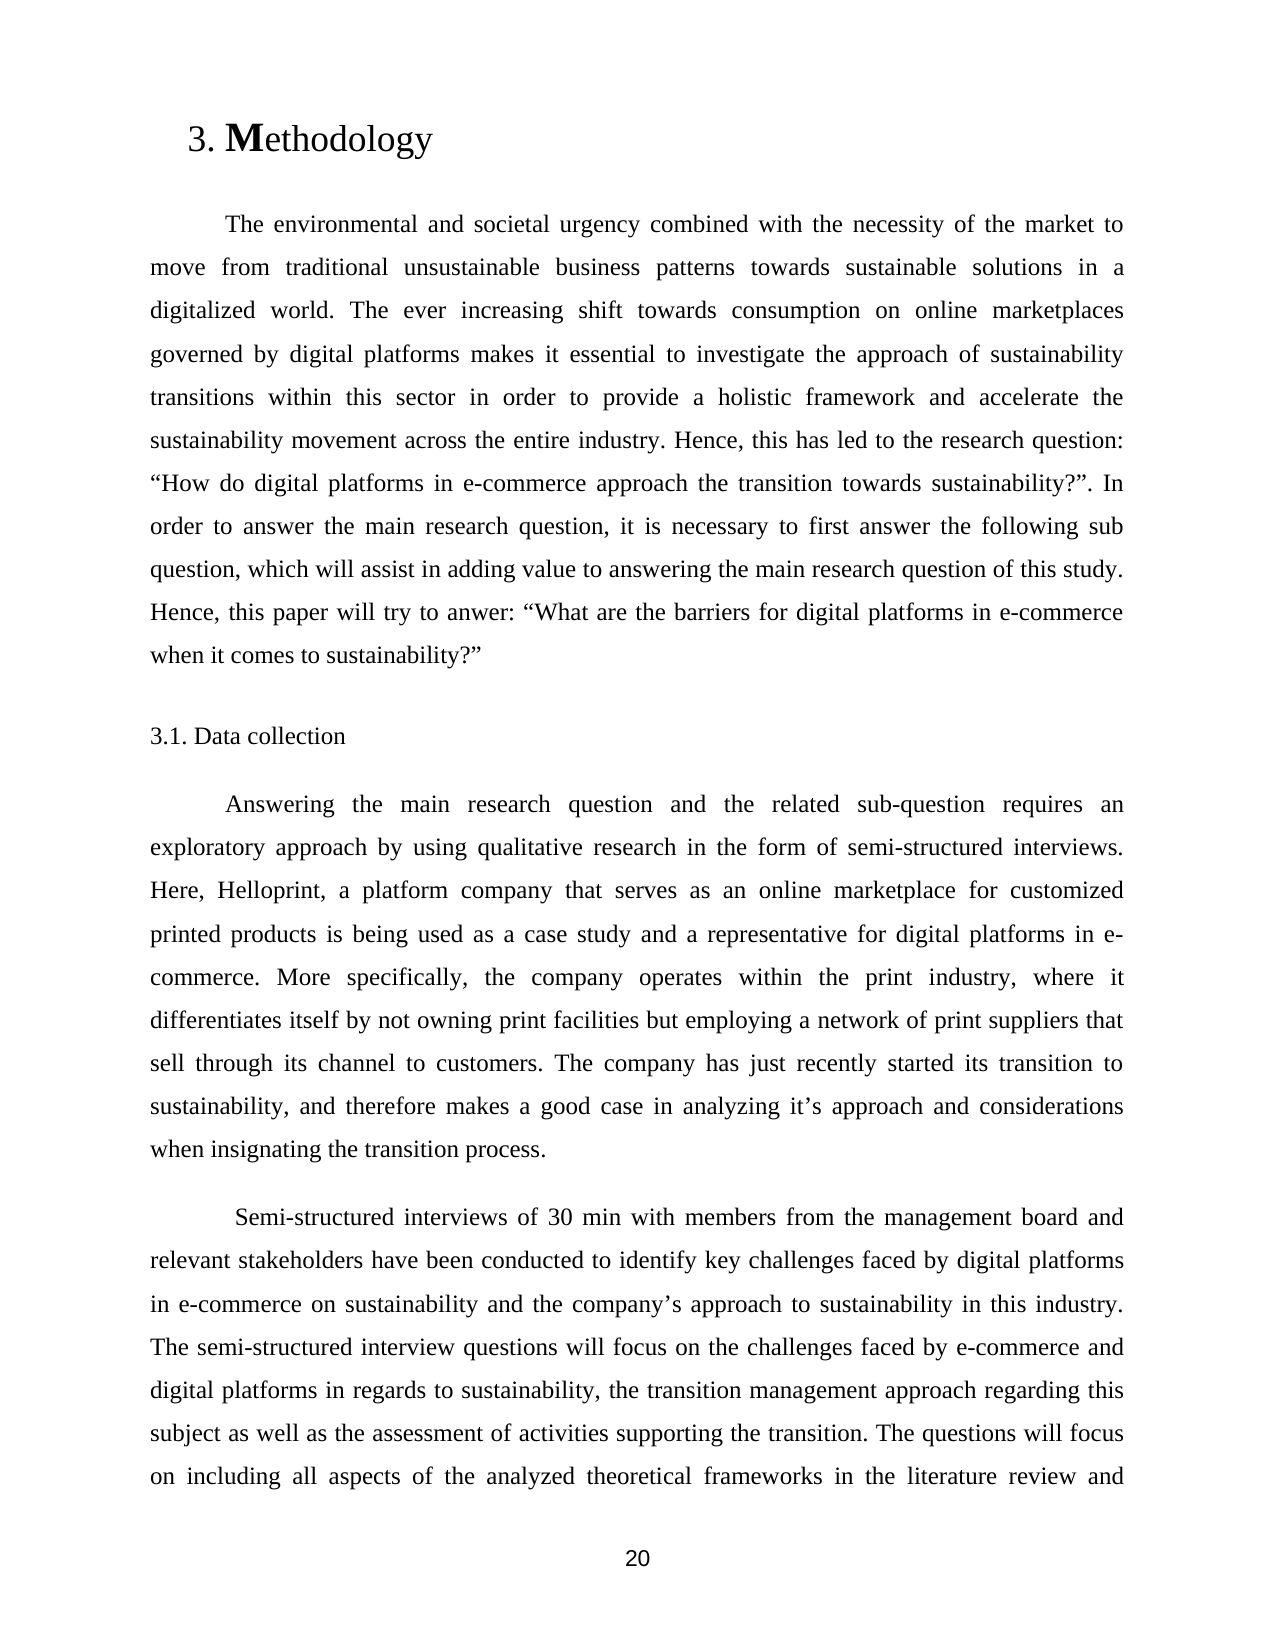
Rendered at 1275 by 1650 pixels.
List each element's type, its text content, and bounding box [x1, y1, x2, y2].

text Answering the main research question and the related sub-question requires an exploratory approach by using qualitative research in the form of semi-structured interviews. Here, Helloprint, a platform company that serves as an online marketplace for customized printed products is being used as a case study and a representative for digital platforms in e-commerce. More specifically, the company operates within the print industry, where it differentiates itself by not owning print facilities but employing a network of print suppliers that sell through its channel to customers. The company has just recently started its transition to sustainability, and therefore makes a good case in analyzing it’s approach and considerations when insignating the transition process. [150, 789, 1125, 1163]
subtitle 3.1. Data collection [150, 721, 1125, 750]
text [150, 1202, 1125, 1490]
text The environmental and societal urgency combined with the necessity of the market to move from traditional unsustainable business patterns towards sustainable solutions in a digitalized world. The ever increasing shift towards consumption on online marketplaces governed by digital platforms makes it essential to investigate the approach of sustainability transitions within this sector in order to provide a holistic framework and accelerate the sustainability movement across the entire industry. Hence, this has led to the research question: “How do digital platforms in e-commerce approach the transition towards sustainability?”. In order to answer the main research question, it is necessary to first answer the following sub question, which will assist in adding value to answering the main research question of this study. Hence, this paper will try to anwer: “What are the barriers for digital platforms in e-commerce when it comes to sustainability?” [150, 209, 1125, 669]
subtitle Methodology [187, 112, 1125, 160]
